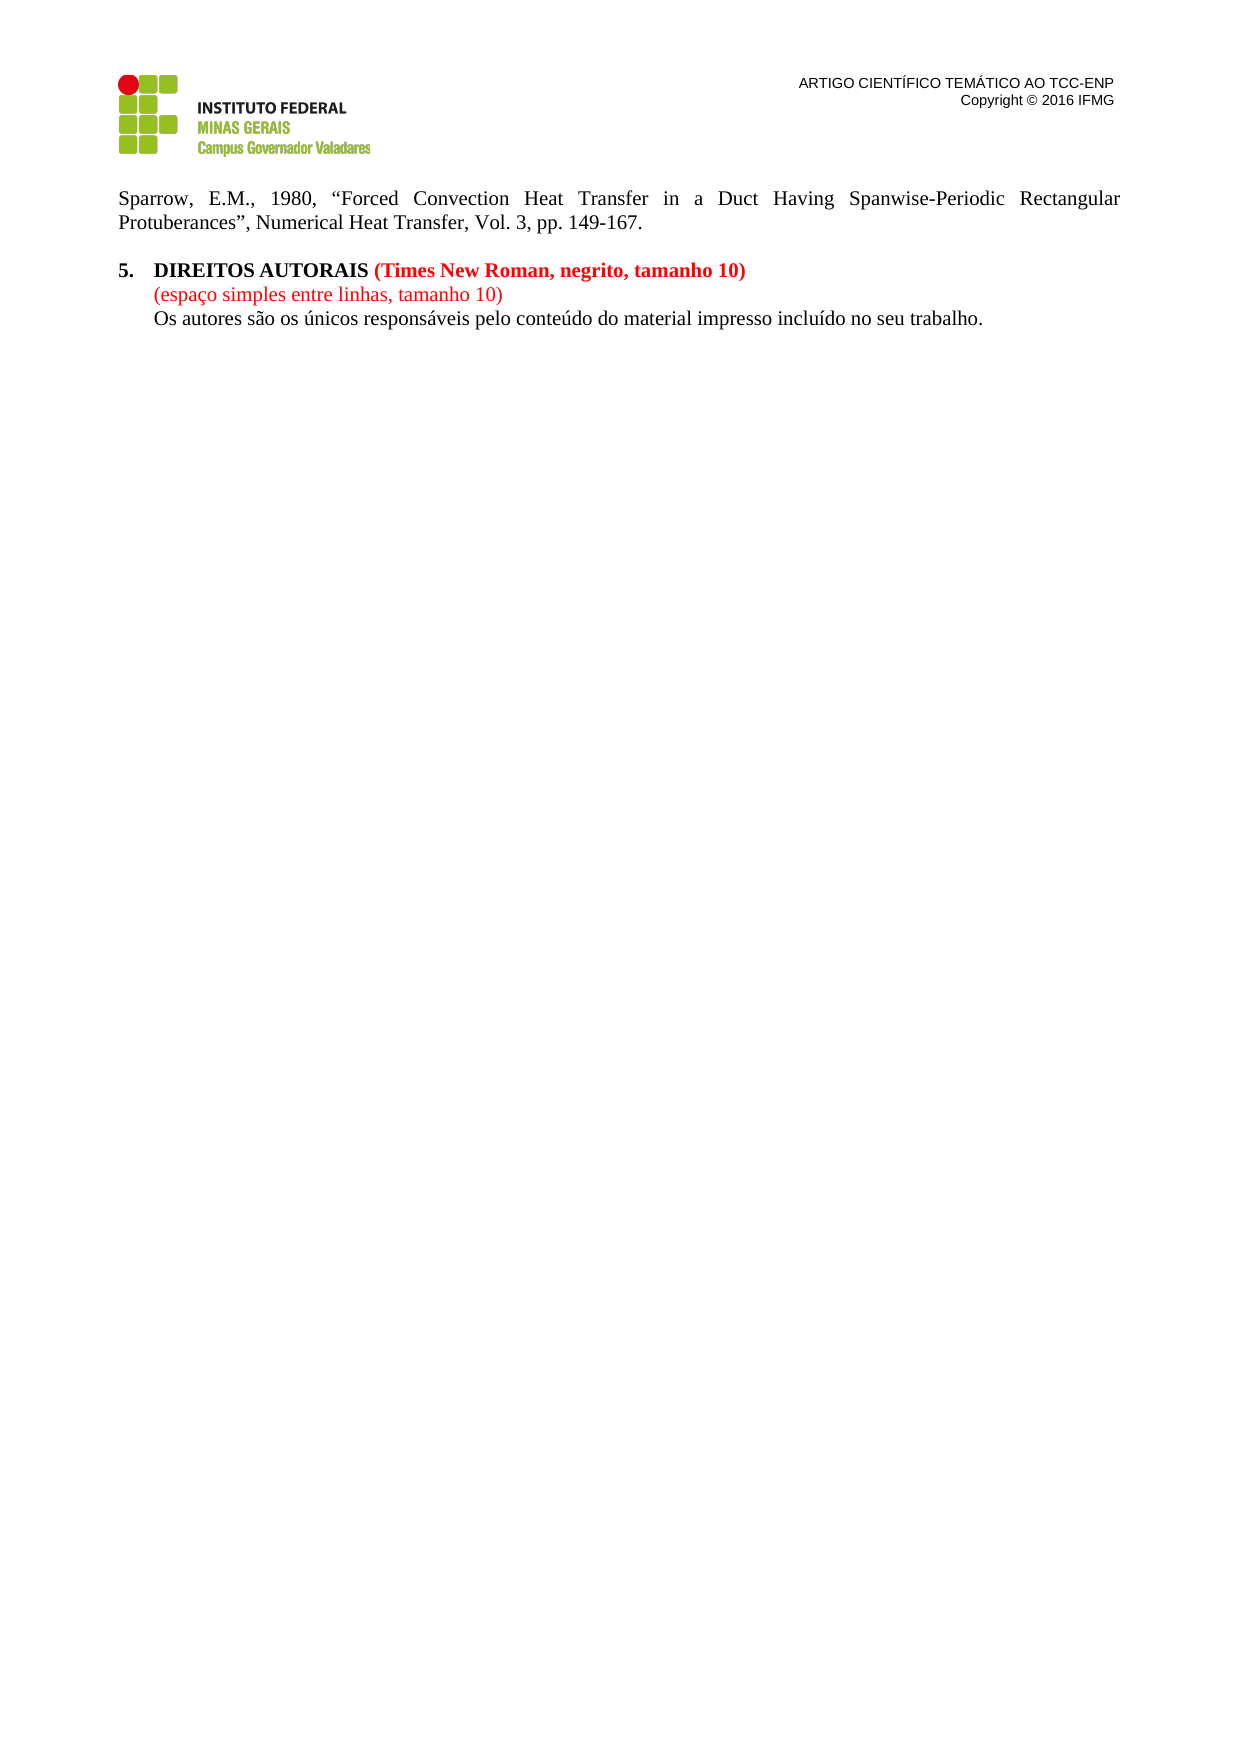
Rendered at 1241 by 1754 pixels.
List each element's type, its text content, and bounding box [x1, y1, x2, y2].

text Sparrow, E.M., 1980, “Forced Convection Heat Transfer in a Duct Having Spanwise-Periodic Rectangular Protuberances”, Numerical Heat Transfer, Vol. 3, pp. 149-167. [118, 186, 1122, 234]
picture [118, 75, 371, 157]
text DIREITOS AUTORAIS (Times New Roman, negrito, tamanho 10) [118, 258, 1122, 282]
text (espaço simples entre linhas, tamanho 10) [118, 282, 1122, 306]
text Os autores são os únicos responsáveis pelo conteúdo do material impresso incluído no seu trabalho. [118, 306, 1122, 330]
